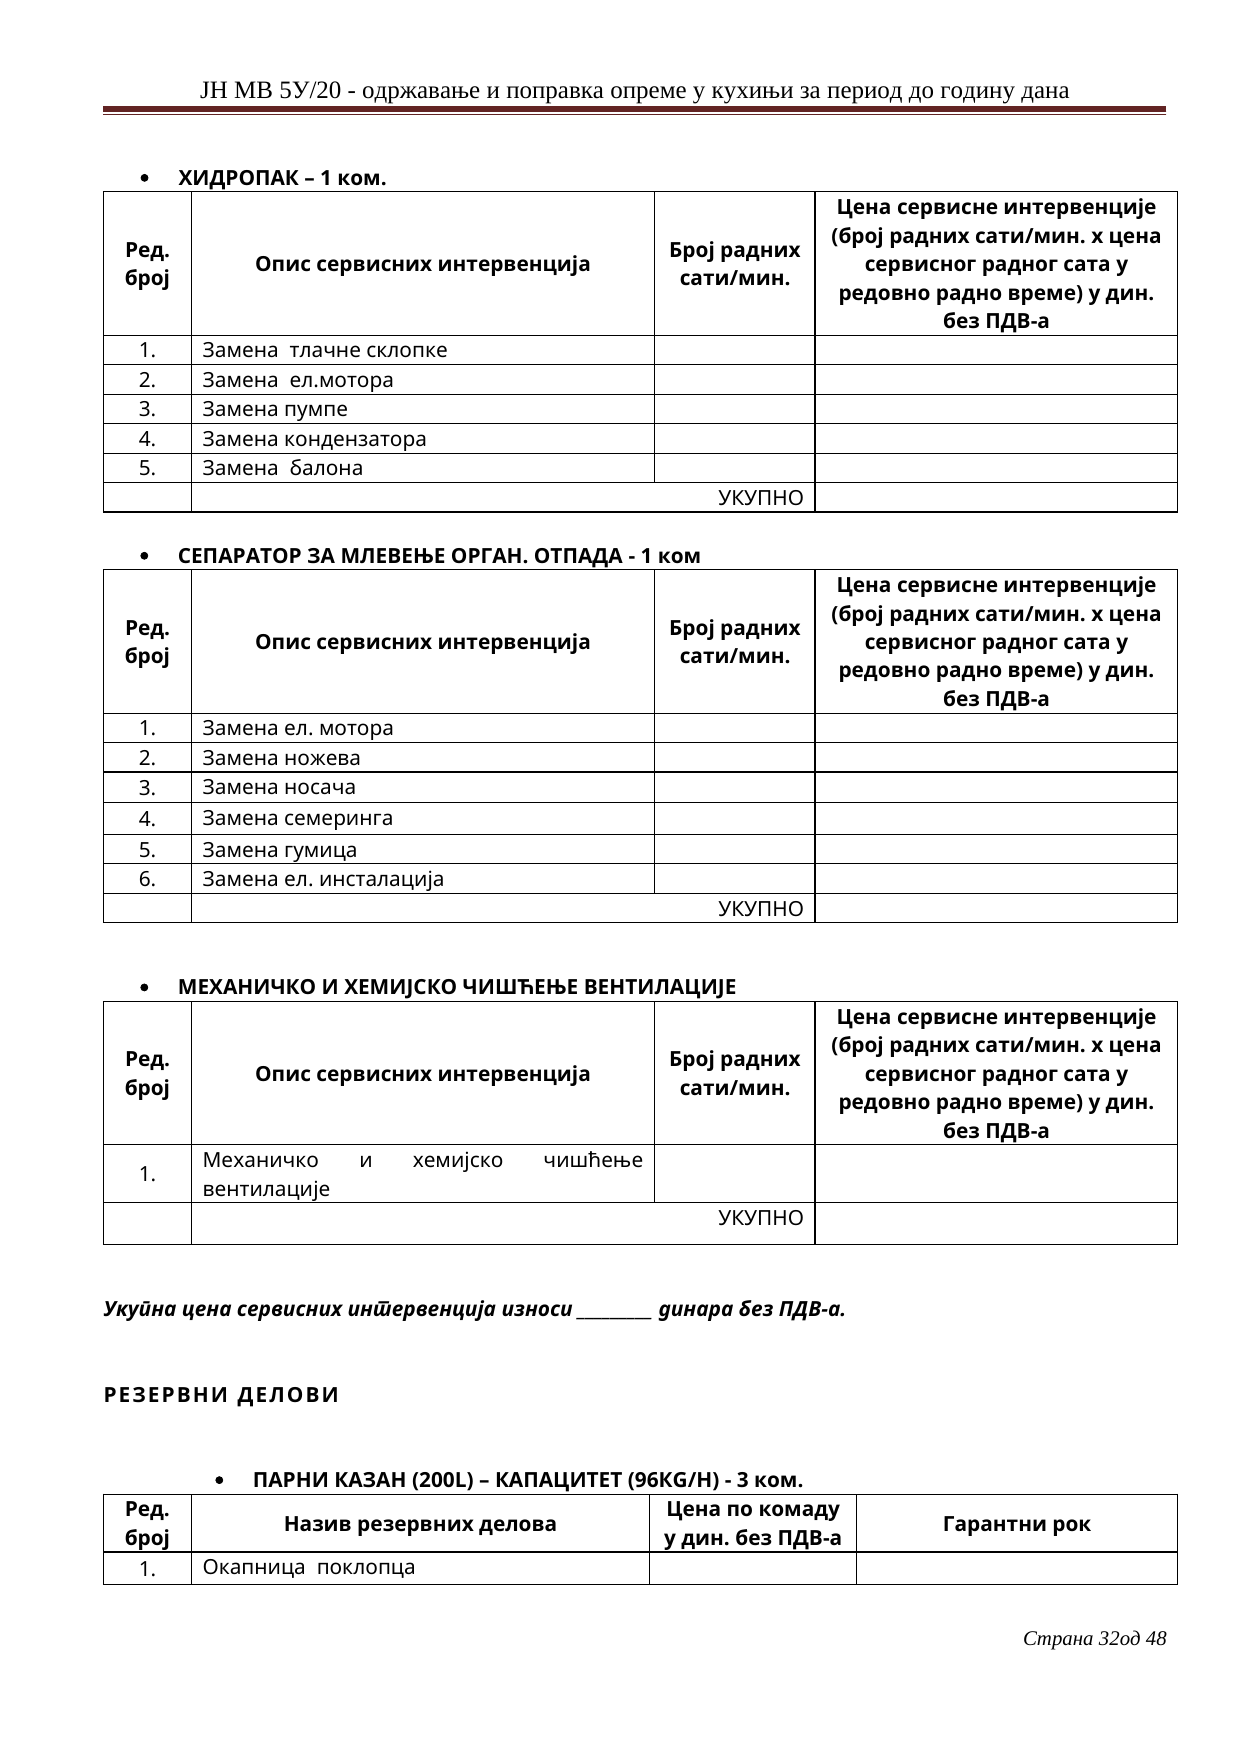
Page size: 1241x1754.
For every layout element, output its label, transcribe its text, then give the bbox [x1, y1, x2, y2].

table_header Ред. број [104, 192, 191, 334]
table_cell Замена ел. инсталација [192, 864, 654, 893]
table_cell Механичко и хемијско чишћење вентилације [192, 1145, 654, 1202]
table_cell [816, 894, 1177, 922]
table_header Цена сервисне интервенције (број радних сати/мин. х цена сервисног радног сата у редовно радно време) у дин. без ПДВ-а [816, 192, 1177, 334]
table_cell Окапница поклопца [192, 1553, 649, 1584]
list МЕХАНИЧКО И ХЕМИЈСКО ЧИШЋЕЊЕ ВЕНТИЛАЦИЈЕ [141, 972, 1166, 1001]
table_cell УКУПНО [192, 894, 814, 922]
table_cell 5. [104, 835, 191, 863]
table_cell [650, 1553, 856, 1584]
table_cell [816, 714, 1177, 742]
table_cell [816, 1145, 1177, 1202]
table_cell [655, 365, 814, 393]
table_header Број радних сати/мин. [655, 570, 814, 712]
table_cell УКУПНО [192, 1203, 814, 1243]
text Укупна цена сервисних интервенција износи _________ динара без ПДВ-а. [103, 1294, 1166, 1323]
table_header Цена по комаду у дин. без ПДВ-а [650, 1495, 856, 1551]
table_cell 4. [104, 803, 191, 834]
list СЕПАРАТОР ЗА МЛЕВЕЊЕ ОРГАН. ОТПАДА - 1 ком [141, 541, 1166, 569]
table_cell [816, 773, 1177, 802]
list ХИДРОПАК – 1 ком. [141, 163, 1166, 191]
table_header Гарантни рок [857, 1495, 1177, 1551]
table_cell [655, 454, 814, 482]
table_cell [655, 743, 814, 771]
text РЕЗЕРВНИ ДЕЛОВИ [103, 1380, 1166, 1408]
table_cell [816, 803, 1177, 834]
table_cell [857, 1553, 1177, 1584]
table_cell [655, 1145, 814, 1202]
table_header Ред. број [104, 1495, 191, 1551]
table_cell [655, 714, 814, 742]
table_cell [816, 743, 1177, 771]
table_header Опис сервисних интервенција [192, 1002, 654, 1144]
table_header Цена сервисне интервенције (број радних сати/мин. х цена сервисног радног сата у редовно радно време) у дин. без ПДВ-а [816, 570, 1177, 712]
table_cell Замена кондензатора [192, 424, 654, 452]
table_cell 1. [104, 1145, 191, 1202]
table_cell [655, 336, 814, 364]
table_header Ред. број [104, 570, 191, 712]
table_cell [816, 454, 1177, 482]
table_cell 4. [104, 424, 191, 452]
table_cell Замена тлачне склопке [192, 336, 654, 364]
table_cell [104, 483, 191, 511]
table_cell [816, 424, 1177, 452]
table_header Назив резервних делова [192, 1495, 649, 1551]
table_cell [655, 864, 814, 893]
table_header Цена сервисне интервенције (број радних сати/мин. х цена сервисног радног сата у редовно радно време) у дин. без ПДВ-а [816, 1002, 1177, 1144]
table_cell [655, 773, 814, 802]
table_cell 1. [104, 714, 191, 742]
table_cell [816, 483, 1177, 511]
table_header Број радних сати/мин. [655, 1002, 814, 1144]
table_cell [104, 1203, 191, 1243]
table_cell [816, 1203, 1177, 1243]
table_cell 1. [104, 336, 191, 364]
list ПАРНИ КАЗАН (200L) – КАПАЦИТЕТ (96КG/H) - 3 ком. [216, 1465, 1166, 1493]
table_cell Замена ел. мотора [192, 714, 654, 742]
table_cell 3. [104, 773, 191, 802]
table_cell УКУПНО [192, 483, 814, 511]
table_cell 2. [104, 743, 191, 771]
table_cell Замена семеринга [192, 803, 654, 834]
table_cell [816, 835, 1177, 863]
table_cell Замена носача [192, 773, 654, 802]
table_cell Замена ел.мотора [192, 365, 654, 393]
table_header Ред. број [104, 1002, 191, 1144]
table_cell 5. [104, 454, 191, 482]
table_header Број радних сати/мин. [655, 192, 814, 334]
table_cell 2. [104, 365, 191, 393]
table_cell [104, 894, 191, 922]
table_cell [816, 864, 1177, 893]
table_cell [655, 395, 814, 423]
table_cell Замена ножева [192, 743, 654, 771]
table_cell [816, 365, 1177, 393]
table_cell 6. [104, 864, 191, 893]
table_cell 3. [104, 395, 191, 423]
table_cell [655, 803, 814, 834]
table_cell Замена пумпе [192, 395, 654, 423]
table_cell 1. [104, 1553, 191, 1584]
table_cell Замена балона [192, 454, 654, 482]
table_cell [816, 336, 1177, 364]
table_header Опис сервисних интервенција [192, 570, 654, 712]
table_cell [655, 424, 814, 452]
table_cell Замена гумица [192, 835, 654, 863]
table_header Опис сервисних интервенција [192, 192, 654, 334]
table_cell [816, 395, 1177, 423]
table_cell [655, 835, 814, 863]
